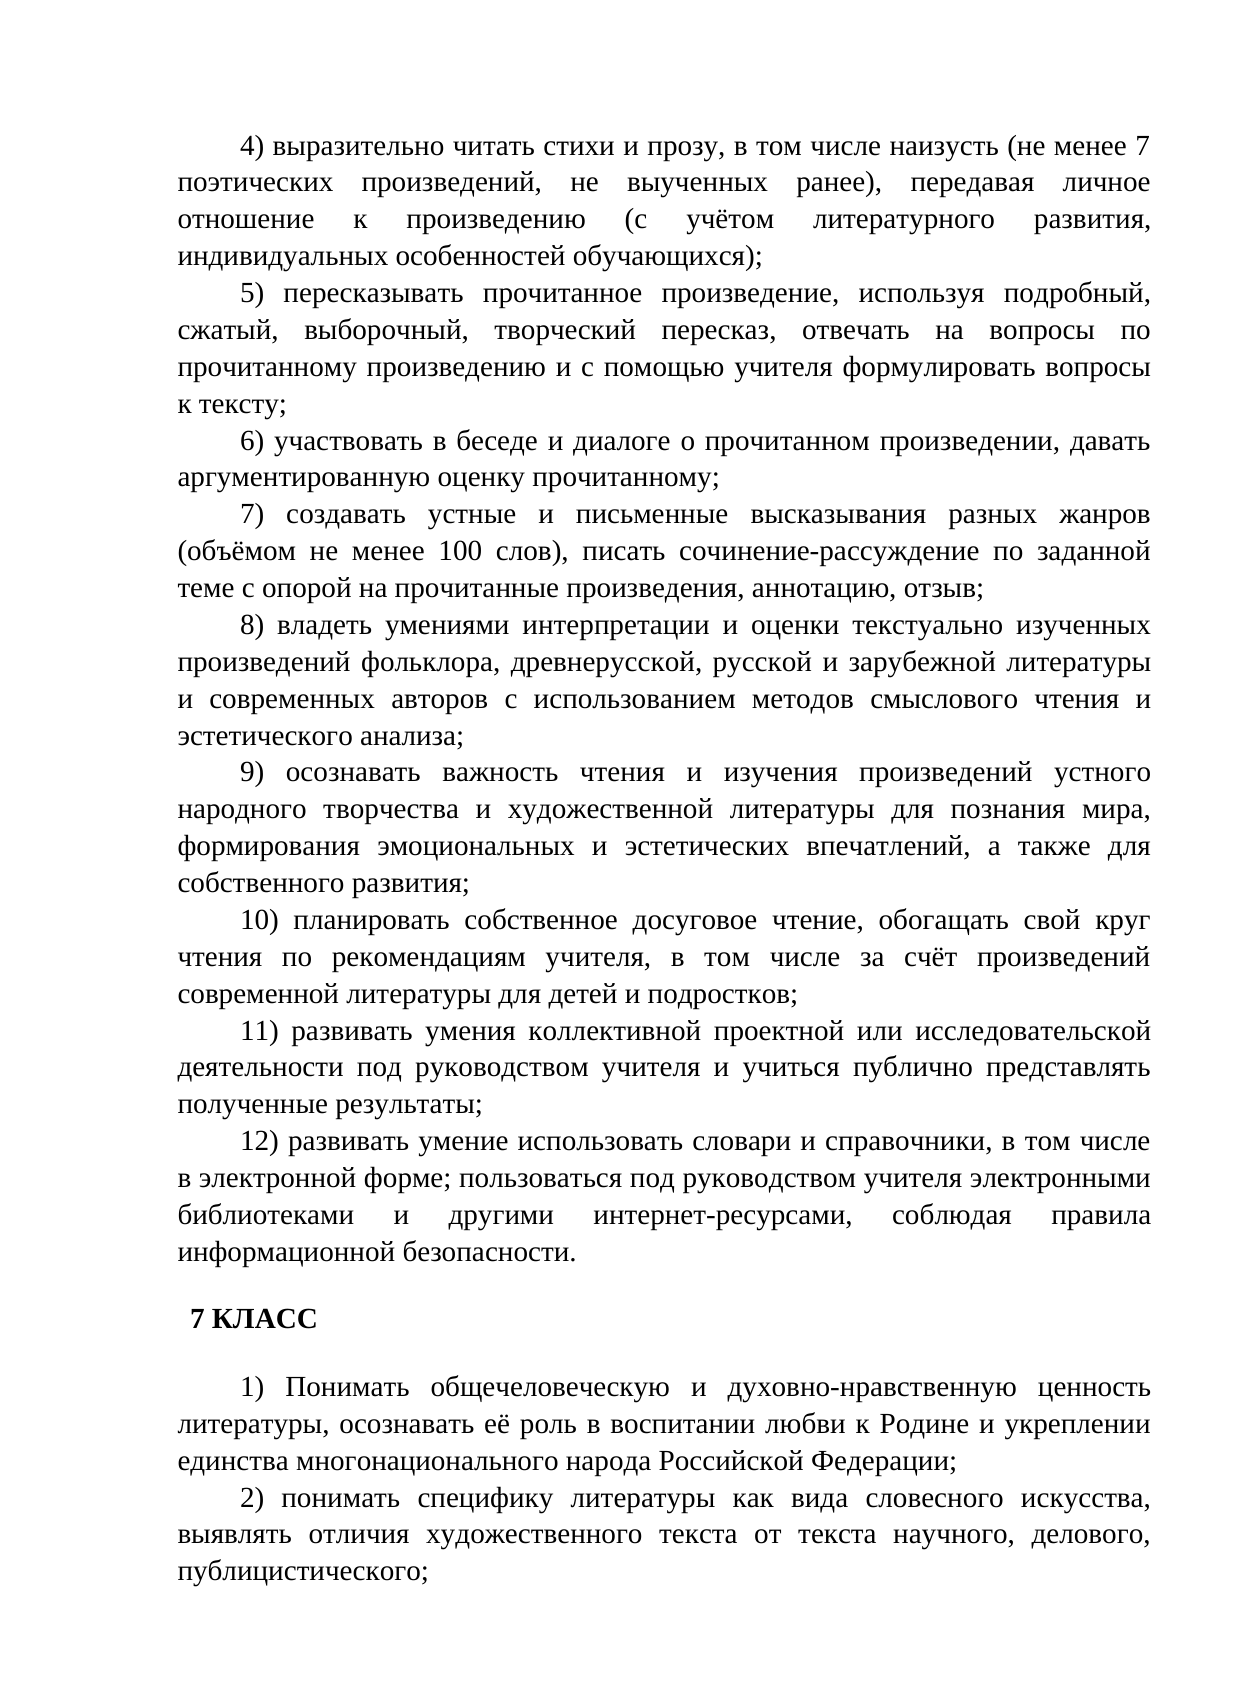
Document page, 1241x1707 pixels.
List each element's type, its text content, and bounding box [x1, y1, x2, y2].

text 8) владеть умениями интерпретации и оценки текстуально изученных произведений фольклора, древнерусской, русской и зарубежной литературы и современных авторов с использованием методов смыслового чтения и эстетического анализа; [177, 607, 1152, 751]
text 12) развивать умение использовать словари и справочники, в том числе в электронной форме; пользоваться под руководством учителя электронными библиотеками и другими интернет-ресурсами, соблюдая правила информационной безопасности. [177, 1123, 1152, 1267]
text 5) пересказывать прочитанное произведение, используя подробный, сжатый, выборочный, творческий пересказ, отвечать на вопросы по прочитанному произведению и с помощью учителя формулировать вопросы к тексту; [177, 275, 1152, 419]
text 11) развивать умения коллективной проектной или исследовательской деятельности под руководством учителя и учиться публично представлять полученные результаты; [177, 1013, 1152, 1120]
text 4) выразительно читать стихи и прозу, в том числе наизусть (не менее 7 поэтических произведений, не выученных ранее), передавая личное отношение к произведению (с учётом литературного развития, индивидуальных особенностей обучающихся); [177, 128, 1152, 272]
text 7 КЛАСС [190, 1302, 1152, 1335]
text 9) осознавать важность чтения и изучения произведений устного народного творчества и художественной литературы для познания мира, формирования эмоциональных и эстетических впечатлений, а также для собственного развития; [177, 754, 1152, 899]
text 10) планировать собственное досуговое чтение, обогащать свой круг чтения по рекомендациям учителя, в том числе за счёт произведений современной литературы для детей и подростков; [177, 902, 1152, 1009]
text 7) создавать устные и письменные высказывания разных жанров (объёмом не менее 100 слов), писать сочинение-рассуждение по заданной теме с опорой на прочитанные произведения, аннотацию, отзыв; [177, 496, 1152, 604]
text 2) понимать специфику литературы как вида словесного искусства, выявлять отличия художественного текста от текста научного, делового, публицистического; [177, 1480, 1152, 1587]
text 1) Понимать общечеловеческую и духовно-нравственную ценность литературы, осознавать её роль в воспитании любви к Родине и укреплении единства многонационального народа Российской Федерации; [177, 1369, 1152, 1476]
text 6) участвовать в беседе и диалоге о прочитанном произведении, давать аргументированную оценку прочитанному; [177, 423, 1152, 493]
